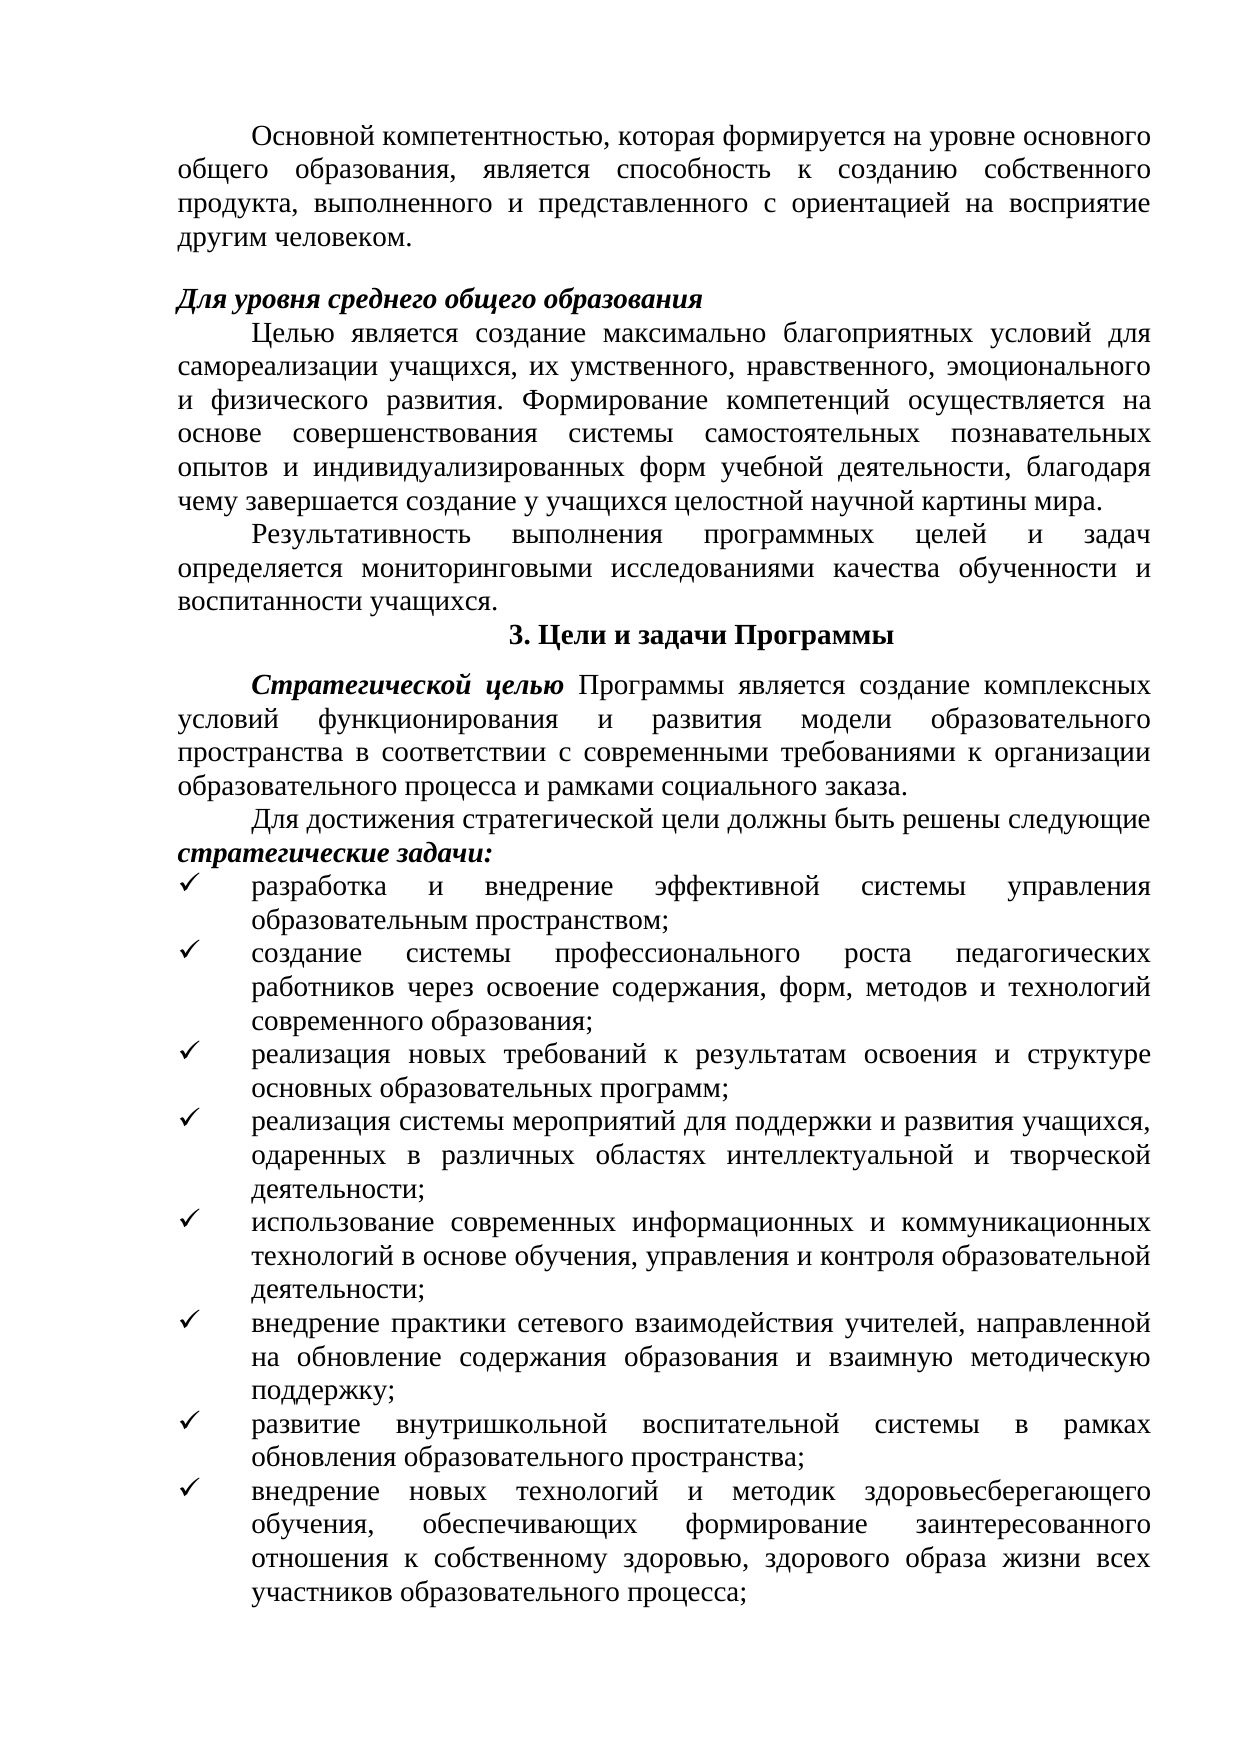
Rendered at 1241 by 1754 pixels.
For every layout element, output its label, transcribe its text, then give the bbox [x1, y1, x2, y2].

list реализация системы мероприятий для поддержки и развития учащихся, одаренных в различных областях интеллектуальной и творческой деятельности; [177, 1103, 1152, 1204]
list внедрение новых технологий и методик здоровьесберегающего обучения, обеспечивающих формирование заинтересованного отношения к собственному здоровью, здорового образа жизни всех участников образовательного процесса; [177, 1473, 1152, 1607]
list развитие внутришкольной воспитательной системы в рамках обновления образовательного пространства; [177, 1406, 1152, 1473]
text Для достижения стратегической цели должны быть решены следующие стратегические задачи: [177, 801, 1152, 868]
text Основной компетентностью, которая формируется на уровне основного общего образования, является способность к созданию собственного продукта, выполненного и представленного с ориентацией на восприятие другим человеком. [177, 118, 1152, 252]
list реализация новых требований к результатам освоения и структуре основных образовательных программ; [177, 1036, 1152, 1103]
list использование современных информационных и коммуникационных технологий в основе обучения, управления и контроля образовательной деятельности; [177, 1204, 1152, 1305]
text 3. Цели и задачи Программы [177, 617, 1152, 650]
list разработка и внедрение эффективной системы управления образовательным пространством; [177, 868, 1152, 936]
text Стратегической целью Программы является создание комплексных условий функционирования и развития модели образовательного пространства в соответствии с современными требованиями к организации образовательного процесса и рамками социального заказа. [177, 667, 1152, 801]
list создание системы профессионального роста педагогических работников через освоение содержания, форм, методов и технологий современного образования; [177, 936, 1152, 1036]
text Для уровня среднего общего образования [177, 281, 1146, 315]
text Результативность выполнения программных целей и задач определяется мониторинговыми исследованиями качества обученности и воспитанности учащихся. [177, 516, 1152, 617]
text Целью является создание максимально благоприятных условий для самореализации учащихся, их умственного, нравственного, эмоционального и физического развития. Формирование компетенций осуществляется на основе совершенствования системы самостоятельных познавательных опытов и индивидуализированных форм учебной деятельности, благодаря чему завершается создание у учащихся целостной научной картины мира. [177, 315, 1152, 516]
list внедрение практики сетевого взаимодействия учителей, направленной на обновление содержания образования и взаимную методическую поддержку; [177, 1305, 1152, 1406]
